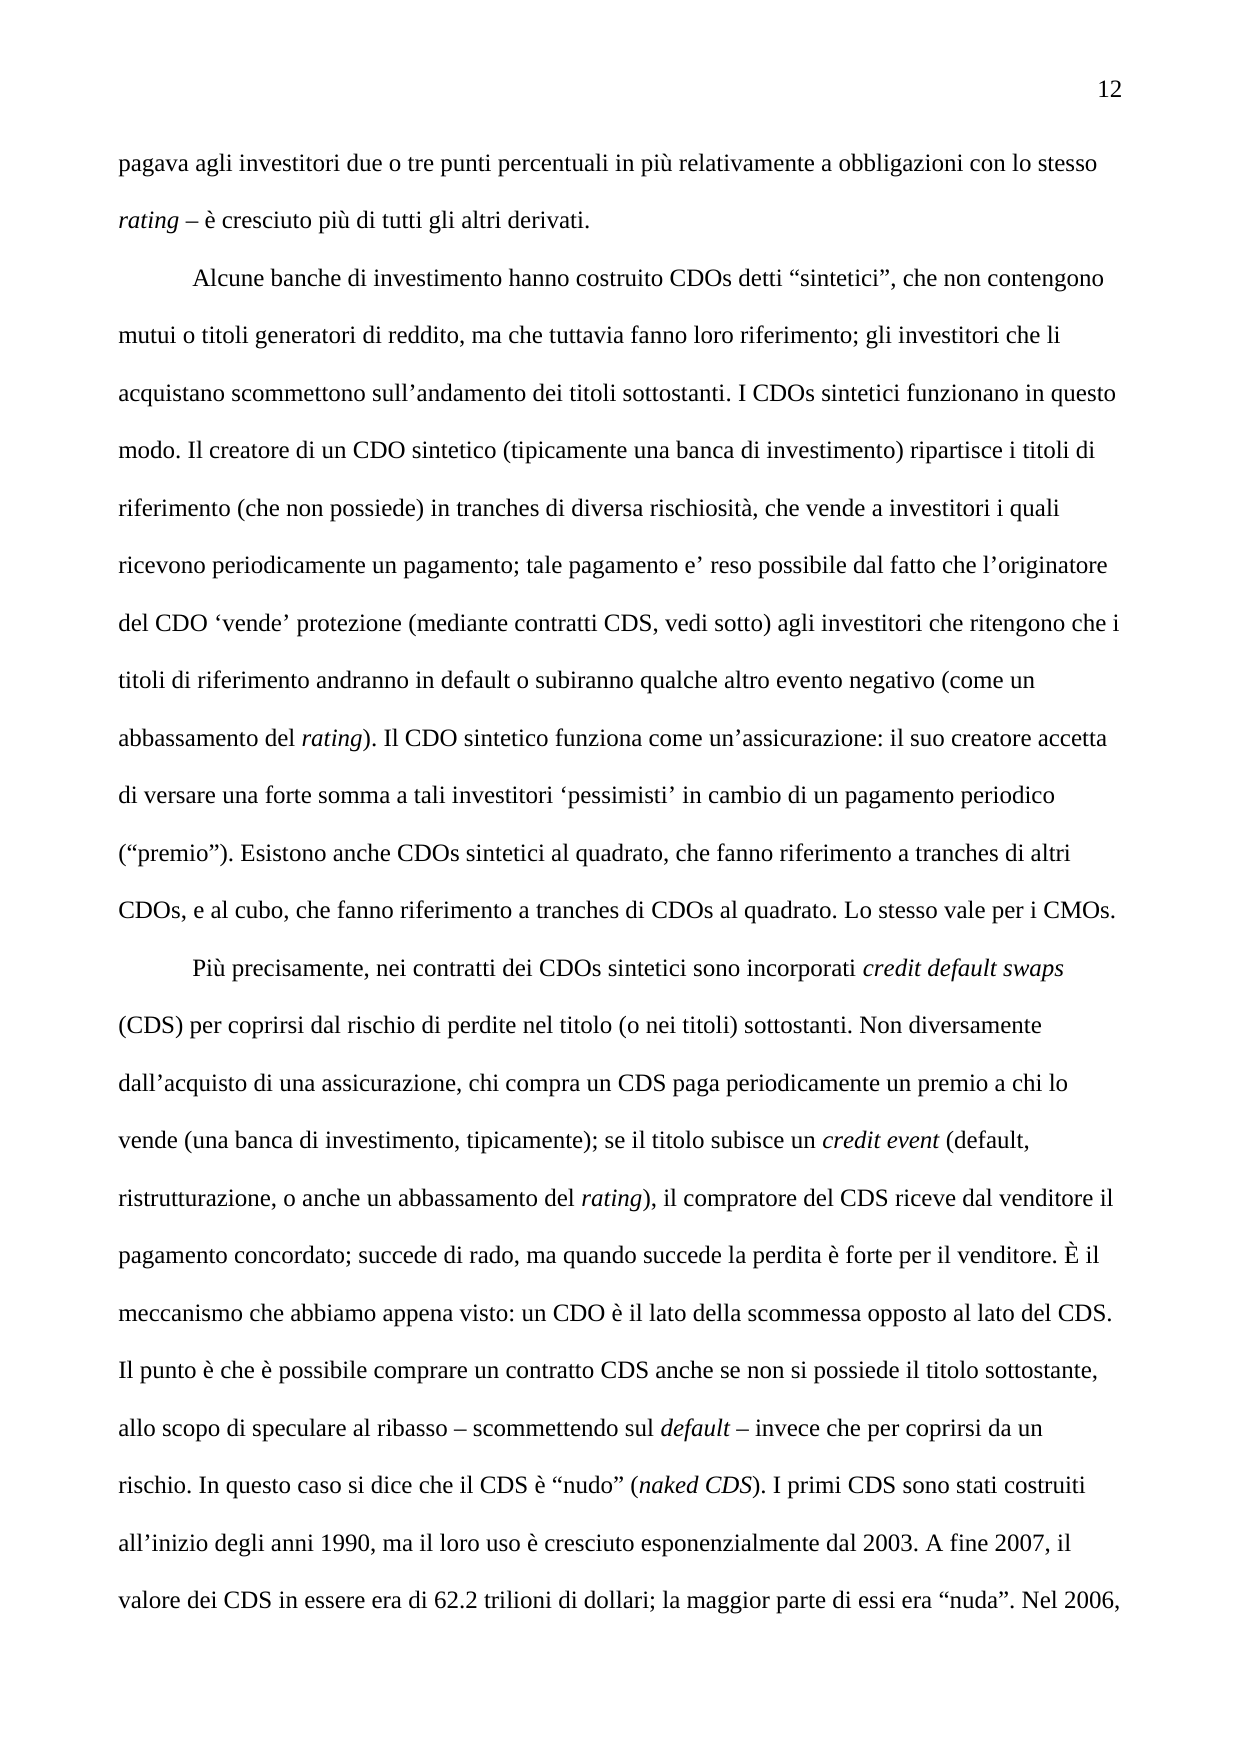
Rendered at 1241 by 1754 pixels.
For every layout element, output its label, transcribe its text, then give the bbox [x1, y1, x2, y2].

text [118, 148, 1122, 234]
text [118, 953, 1122, 1614]
text Alcune banche di investimento hanno costruito CDOs detti “sintetici”, che non contengono mutui o titoli generatori di reddito, ma che tuttavia fanno loro riferimento; gli investitori che li acquistano scommettono sull’andamento dei titoli sottostanti. I CDOs sintetici funzionano in questo modo. Il creatore di un CDO sintetico (tipicamente una banca di investimento) ripartisce i titoli di riferimento (che non possiede) in tranches di diversa rischiosità, che vende a investitori i quali ricevono periodicamente un pagamento; tale pagamento e’ reso possibile dal fatto che l’originatore del CDO ‘vende’ protezione (mediante contratti CDS, vedi sotto) agli investitori che ritengono che i titoli di riferimento andranno in default o subiranno qualche altro evento negativo (come un abbassamento del rating). Il CDO sintetico funziona come un’assicurazione: il suo creatore accetta di versare una forte somma a tali investitori ‘pessimisti’ in cambio di un pagamento periodico (“premio”). Esistono anche CDOs sintetici al quadrato, che fanno riferimento a tranches di altri CDOs, e al cubo, che fanno riferimento a tranches di CDOs al quadrato. Lo stesso vale per i CMOs. [118, 263, 1122, 924]
